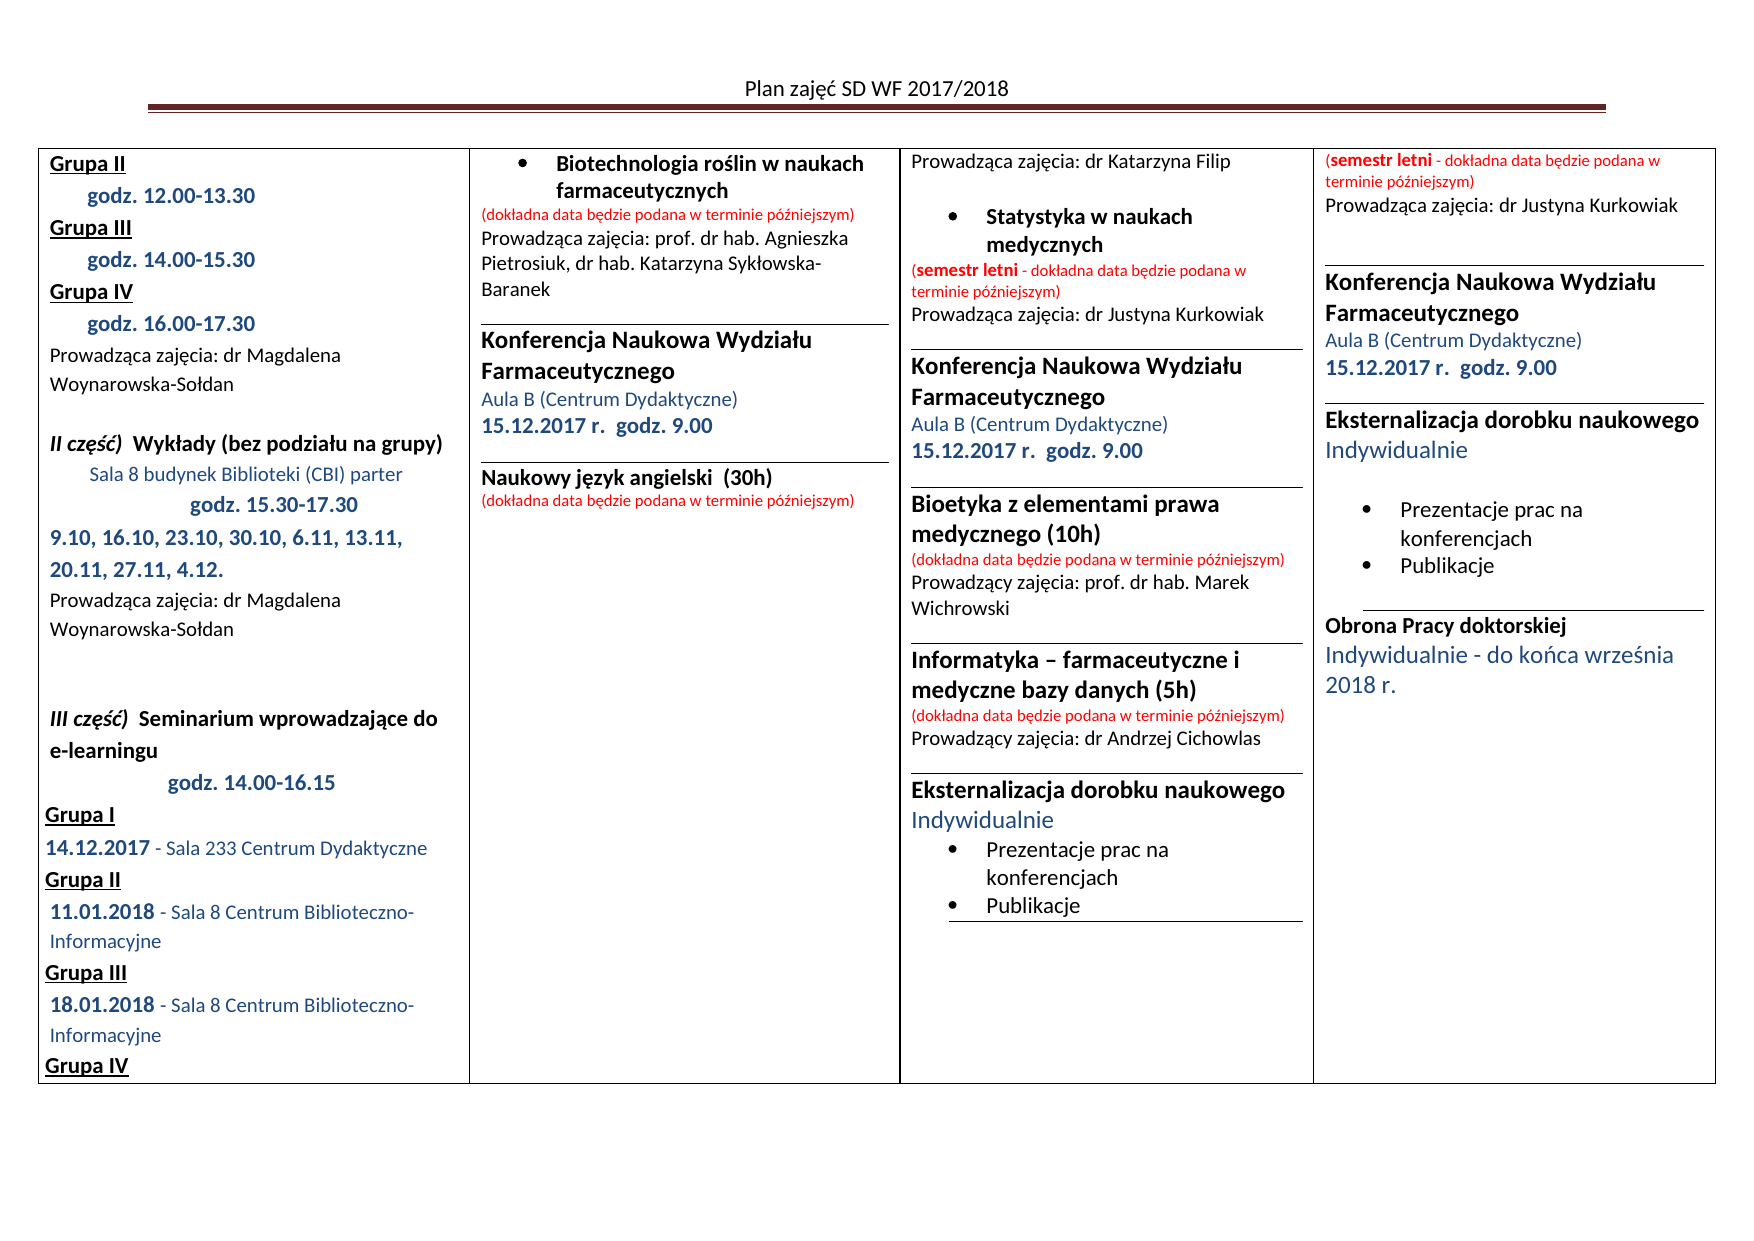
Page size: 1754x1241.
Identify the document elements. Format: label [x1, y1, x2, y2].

table_cell [39, 149, 469, 1083]
table_cell [470, 149, 899, 1083]
table_cell [1314, 149, 1715, 1083]
table_cell [901, 149, 1313, 1083]
